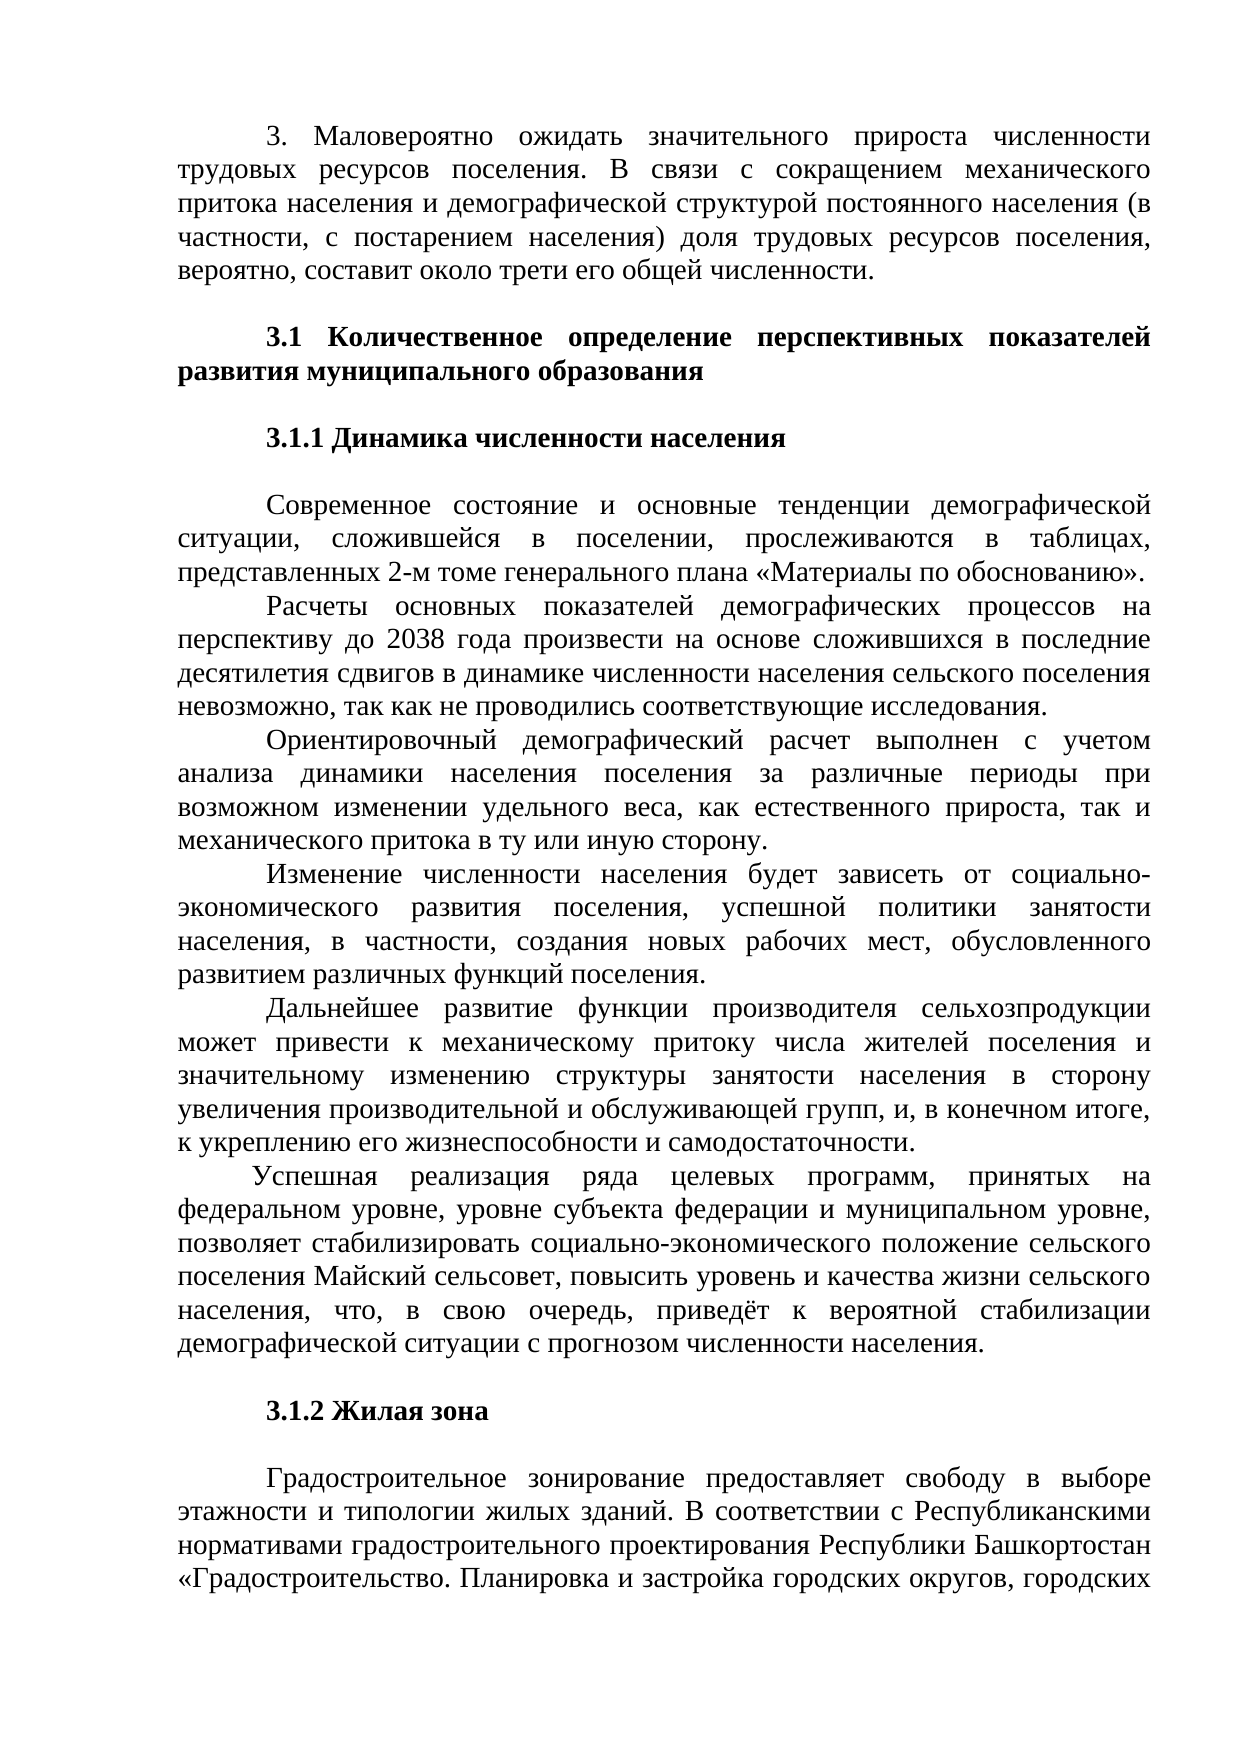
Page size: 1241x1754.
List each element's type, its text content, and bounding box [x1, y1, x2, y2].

text Расчеты основных показателей демографических процессов на перспективу до 2038 года произвести на основе сложившихся в последние десятилетия сдвигов в динамике численности населения сельского поселения невозможно, так как не проводились соответствующие исследования. [177, 588, 1152, 722]
text Современное состояние и основные тенденции демографической ситуации, сложившейся в поселении, прослеживаются в таблицах, представленных 2-м томе генерального плана «Материалы по обоснованию». [177, 487, 1152, 588]
text 3. Маловероятно ожидать значительного прироста численности трудовых ресурсов поселения. В связи с сокращением механического притока населения и демографической структурой постоянного населения (в частности, с постарением населения) доля трудовых ресурсов поселения, вероятно, составит около трети его общей численности. [177, 118, 1152, 286]
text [177, 1460, 1152, 1594]
text 3.1.1 Динамика численности населения [177, 420, 1152, 453]
text 3.1.2 Жилая зона [177, 1393, 1152, 1426]
text Успешная реализация ряда целевых программ, принятых на федеральном уровне, уровне субъекта федерации и муниципальном уровне, позволяет стабилизировать социально-экономического положение сельского поселения Майский сельсовет, повысить уровень и качества жизни сельского населения, что, в свою очередь, приведёт к вероятной стабилизации демографической ситуации с прогнозом численности населения. [177, 1158, 1152, 1359]
text Ориентировочный демографический расчет выполнен с учетом анализа динамики населения поселения за различные периоды при возможном изменении удельного веса, как естественного прироста, так и механического притока в ту или иную сторону. [177, 722, 1152, 856]
text Дальнейшее развитие функции производителя сельхозпродукции может привести к механическому притоку числа жителей поселения и значительному изменению структуры занятости населения в сторону увеличения производительной и обслуживающей групп, и, в конечном итоге, к укреплению его жизнеспособности и самодостаточности. [177, 990, 1152, 1158]
text 3.1 Количественное определение перспективных показателей развития муниципального образования [177, 319, 1152, 386]
text Изменение численности населения будет зависеть от социально-экономического развития поселения, успешной политики занятости населения, в частности, создания новых рабочих мест, обусловленного развитием различных функций поселения. [177, 856, 1152, 990]
